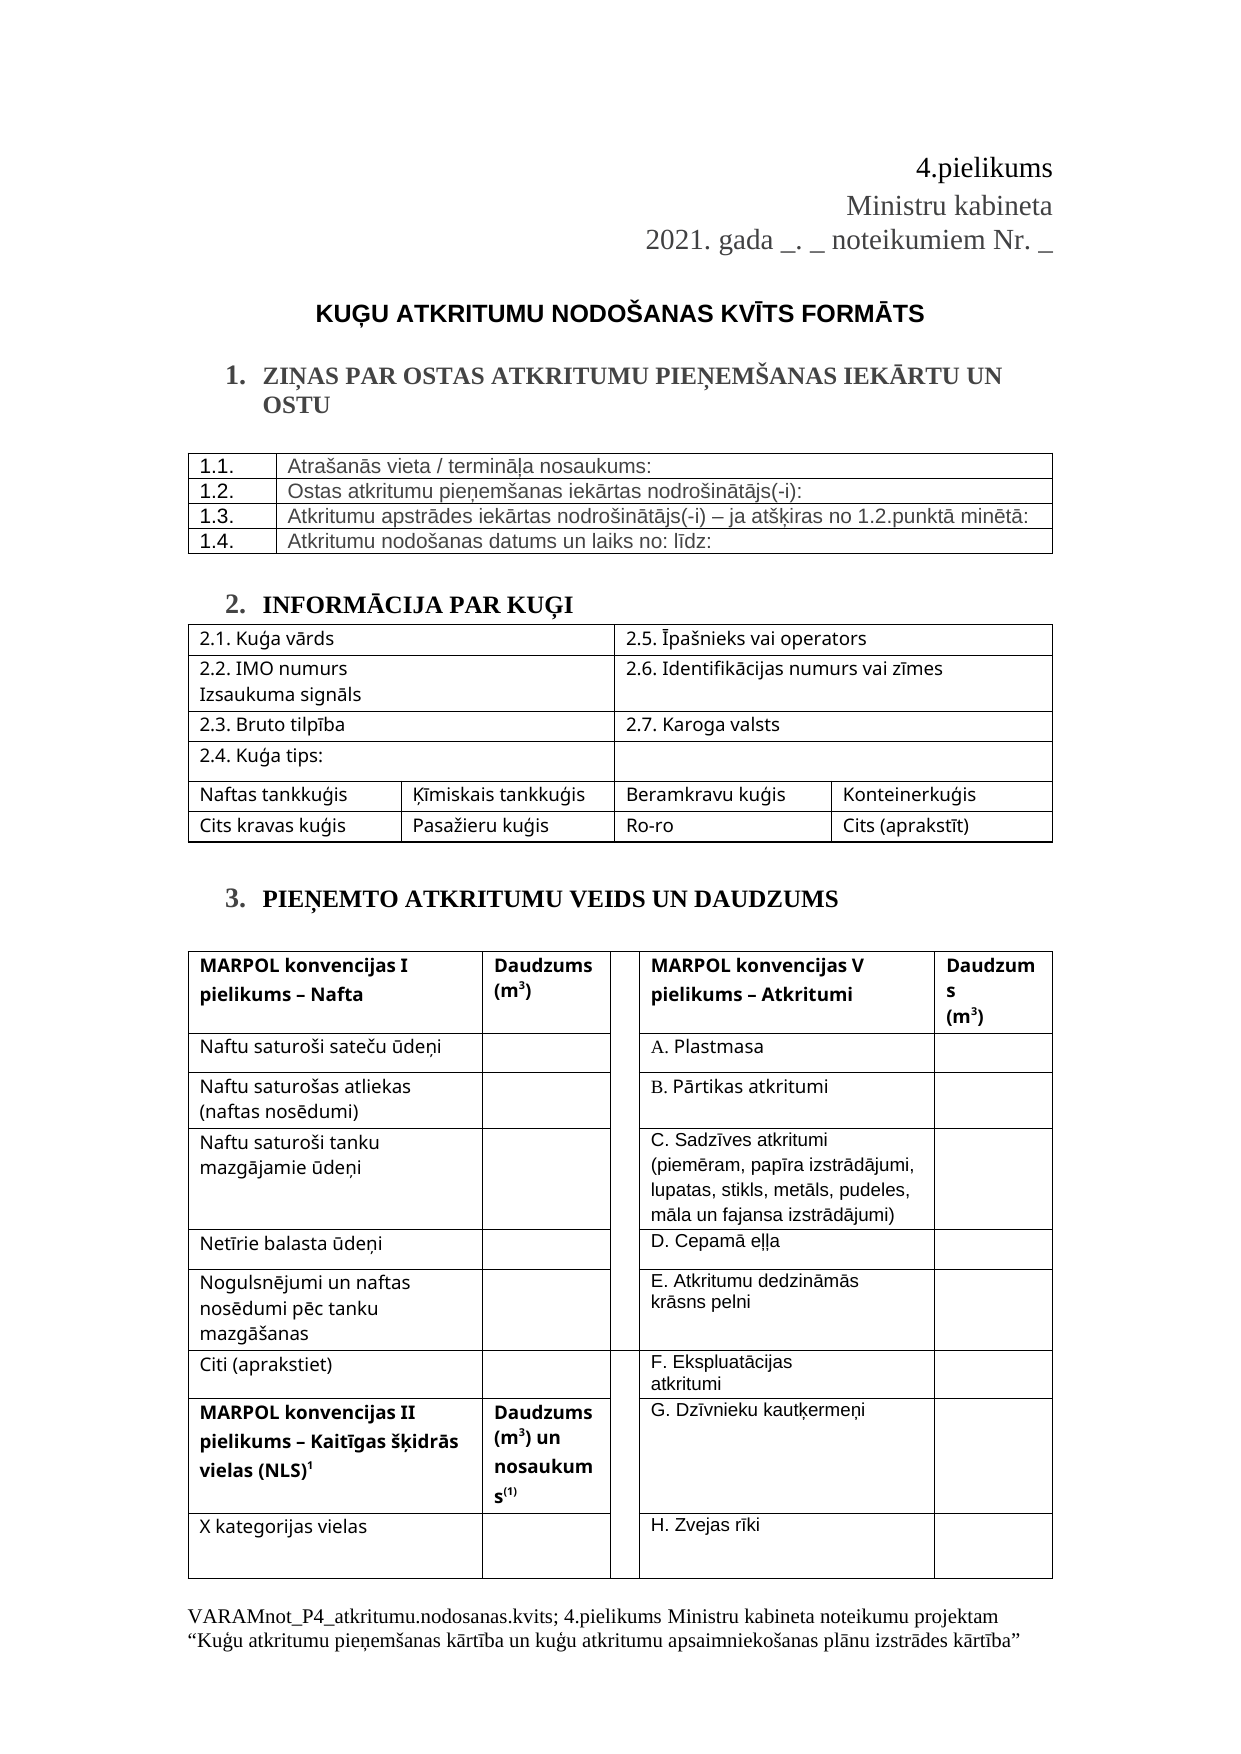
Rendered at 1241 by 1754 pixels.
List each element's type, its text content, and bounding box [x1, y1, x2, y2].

text 2021. gada _. _ noteikumiem Nr. _ [187, 222, 1053, 256]
table_cell Naftu saturošas atliekas (naftas nosēdumi) [189, 1073, 482, 1128]
table_cell [935, 1073, 1052, 1128]
table_cell 1.3. [189, 504, 276, 527]
list ZIŅAS PAR OSTAS ATKRITUMU PIEŅEMŠANAS IEKĀRTU UN OSTU [225, 358, 1053, 419]
table_cell F. Ekspluatācijas atkritumi [640, 1351, 934, 1398]
table_cell [935, 1129, 1052, 1229]
table_cell B. Pārtikas atkritumi [640, 1073, 934, 1128]
table_cell [935, 1351, 1052, 1398]
table_header [611, 952, 639, 1350]
table_cell Atkritumu apstrādes iekārtas nodrošinātājs(-i) – ja atšķiras no 1.2.punktā minētā: [277, 504, 1052, 527]
table_cell D. Cepamā eļļa [640, 1230, 934, 1268]
table_cell Naftu saturoši tanku mazgājamie ūdeņi [189, 1129, 482, 1229]
list INFORMĀCIJA PAR KUĢI [225, 587, 1053, 619]
table_cell [483, 1073, 610, 1128]
table_cell Citi (aprakstiet) [189, 1351, 482, 1398]
table_cell [935, 1514, 1052, 1578]
table_cell X kategorijas vielas [189, 1514, 482, 1578]
table_cell 2.7. Karoga valsts [615, 712, 1052, 741]
table_cell Cits (aprakstīt) [832, 812, 1052, 841]
table_cell Ro-ro [615, 812, 831, 841]
table_cell Ostas atkritumu pieņemšanas iekārtas nodrošinātājs(-i): [277, 479, 1052, 502]
table_cell 2.2. IMO numurs Izsaukuma signāls [189, 656, 614, 711]
table_header MARPOL konvencijas V pielikums – Atkritumi [640, 952, 934, 1033]
table_cell Ķīmiskais tankkuģis [402, 782, 614, 811]
table_cell Beramkravu kuģis [615, 782, 831, 811]
table_cell Atkritumu nodošanas datums un laiks no: līdz: [277, 529, 1052, 552]
table_header 2.5. Īpašnieks vai operators [615, 625, 1052, 654]
table_cell Konteinerkuģis [832, 782, 1052, 811]
table_cell [483, 1129, 610, 1229]
table_cell 1.4. [189, 529, 276, 552]
table_cell G. Dzīvnieku kautķermeņi [640, 1399, 934, 1512]
table_cell 2.6. Identifikācijas numurs vai zīmes [615, 656, 1052, 711]
table_cell E. Atkritumu dedzināmās krāsns pelni [640, 1270, 934, 1350]
table_cell Daudzums (m3) un nosaukums(1) [483, 1399, 610, 1512]
table_cell 2.4. Kuģa tips: [189, 742, 614, 781]
table_cell C. Sadzīves atkritumi (piemēram, papīra izstrādājumi, lupatas, stikls, metāls, pudeles, māla un fajansa izstrādājumi) [640, 1129, 934, 1229]
table_cell Naftu saturoši sateču ūdeņi [189, 1034, 482, 1072]
table_cell Cits kravas kuģis [189, 812, 401, 841]
table_cell [483, 1034, 610, 1072]
table_cell H. Zvejas rīki [640, 1514, 934, 1578]
table_cell 1.2. [189, 479, 276, 502]
table_cell Pasažieru kuģis [402, 812, 614, 841]
table_cell Nogulsnējumi un naftas nosēdumi pēc tanku mazgāšanas [189, 1270, 482, 1350]
table_cell [615, 742, 1052, 781]
table_cell Netīrie balasta ūdeņi [189, 1230, 482, 1268]
text Ministru kabineta [187, 188, 1053, 222]
table_header Atrašanās vieta / termināļa nosaukums: [277, 454, 1052, 477]
table_cell A. Plastmasa [640, 1034, 934, 1072]
table_header MARPOL konvencijas I pielikums – Nafta [189, 952, 482, 1033]
table_cell 2.3. Bruto tilpība [189, 712, 614, 741]
table_cell [611, 1351, 639, 1578]
table_cell [483, 1514, 610, 1578]
table_cell [483, 1270, 610, 1350]
list PIEŅEMTO ATKRITUMU VEIDS UN DAUDZUMS [225, 881, 1053, 913]
table_cell [935, 1399, 1052, 1512]
table_cell [483, 1351, 610, 1398]
table_header Daudzums (m3) [483, 952, 610, 1033]
table_cell Naftas tankkuģis [189, 782, 401, 811]
table_cell MARPOL konvencijas II pielikums – Kaitīgas šķidrās vielas (NLS)1 [189, 1399, 482, 1512]
table_header 1.1. [189, 454, 276, 477]
table_cell [935, 1270, 1052, 1350]
table_header Daudzums (m3) [935, 952, 1052, 1033]
table_cell [935, 1230, 1052, 1268]
text 4.pielikums [187, 150, 1053, 183]
table_cell [483, 1230, 610, 1268]
table_header 2.1. Kuģa vārds [189, 625, 614, 654]
table_cell [935, 1034, 1052, 1072]
text KUĢU ATKRITUMU NODOŠANAS KVĪTS FORMĀTS [187, 299, 1053, 328]
